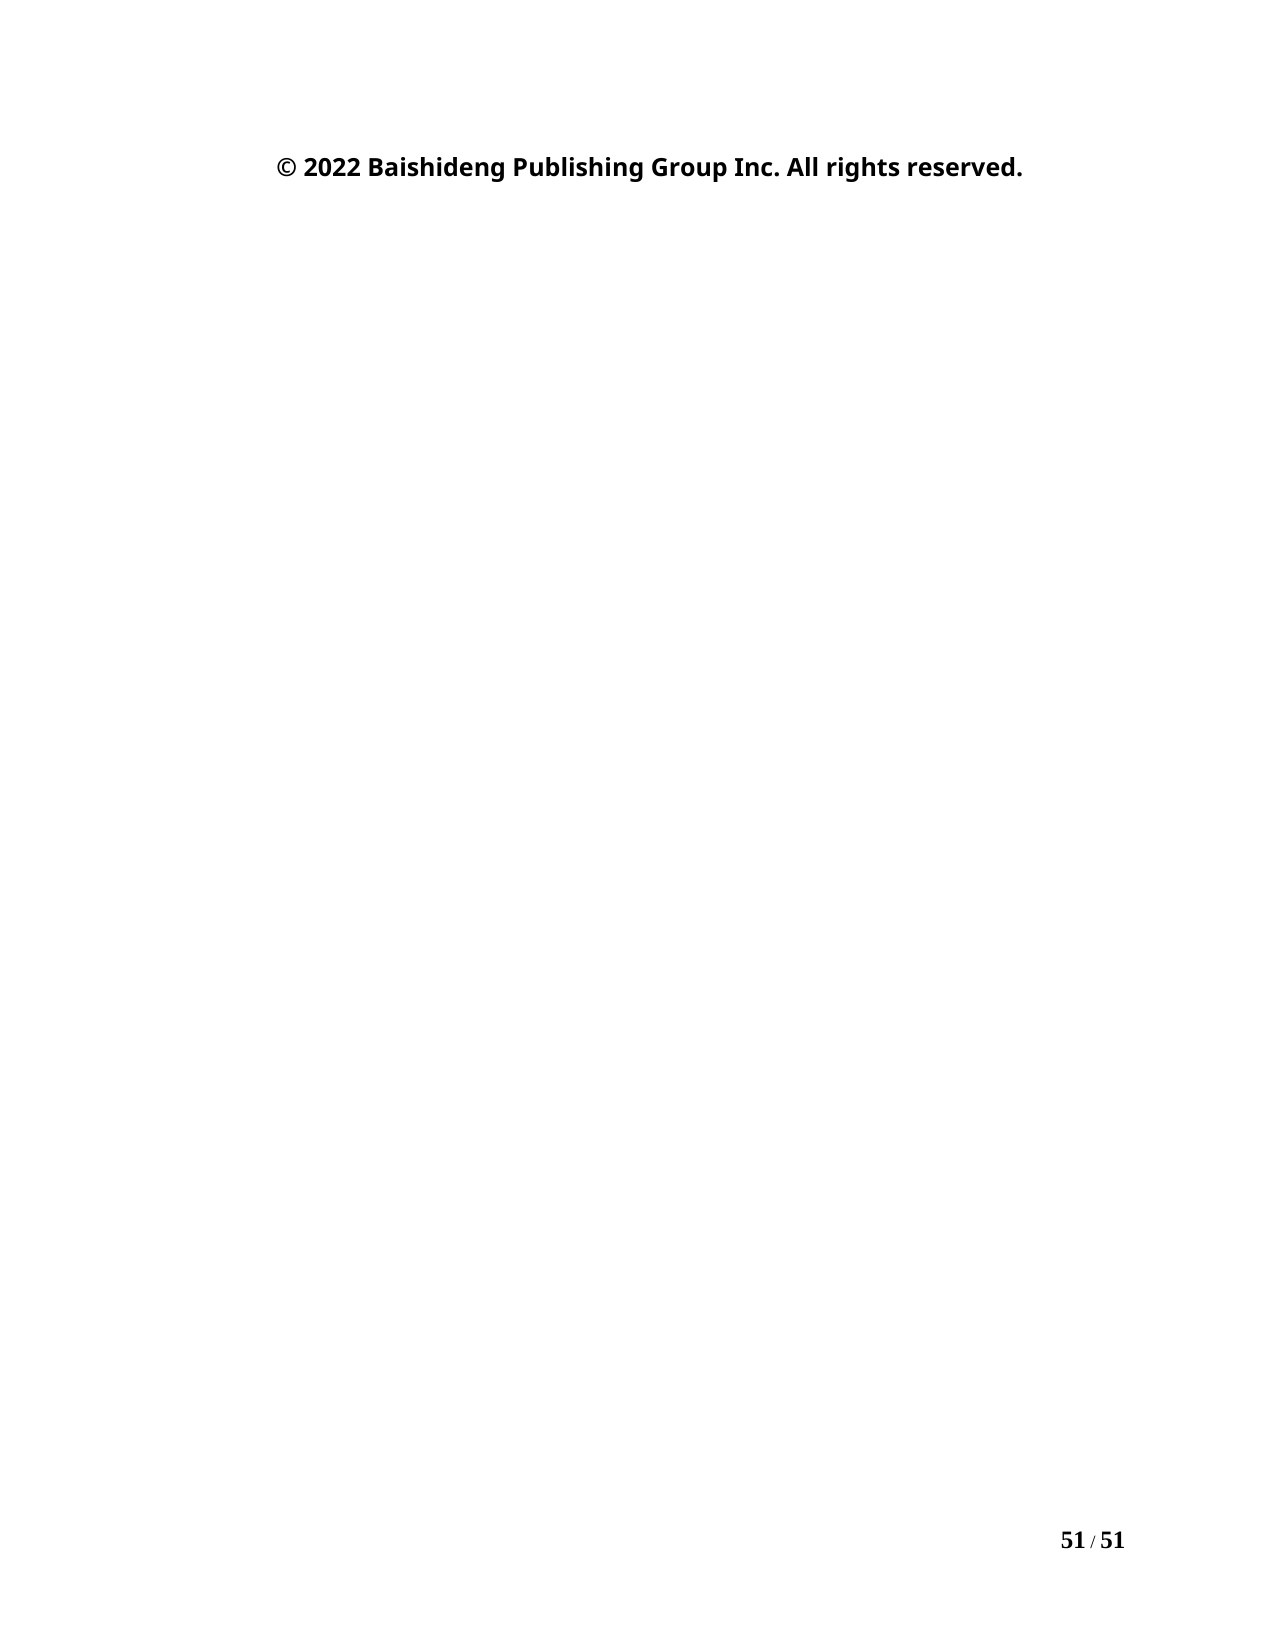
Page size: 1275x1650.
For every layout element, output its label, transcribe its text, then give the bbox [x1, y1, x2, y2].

text © 2022 Baishideng Publishing Group Inc. All rights reserved. [175, 150, 1125, 184]
